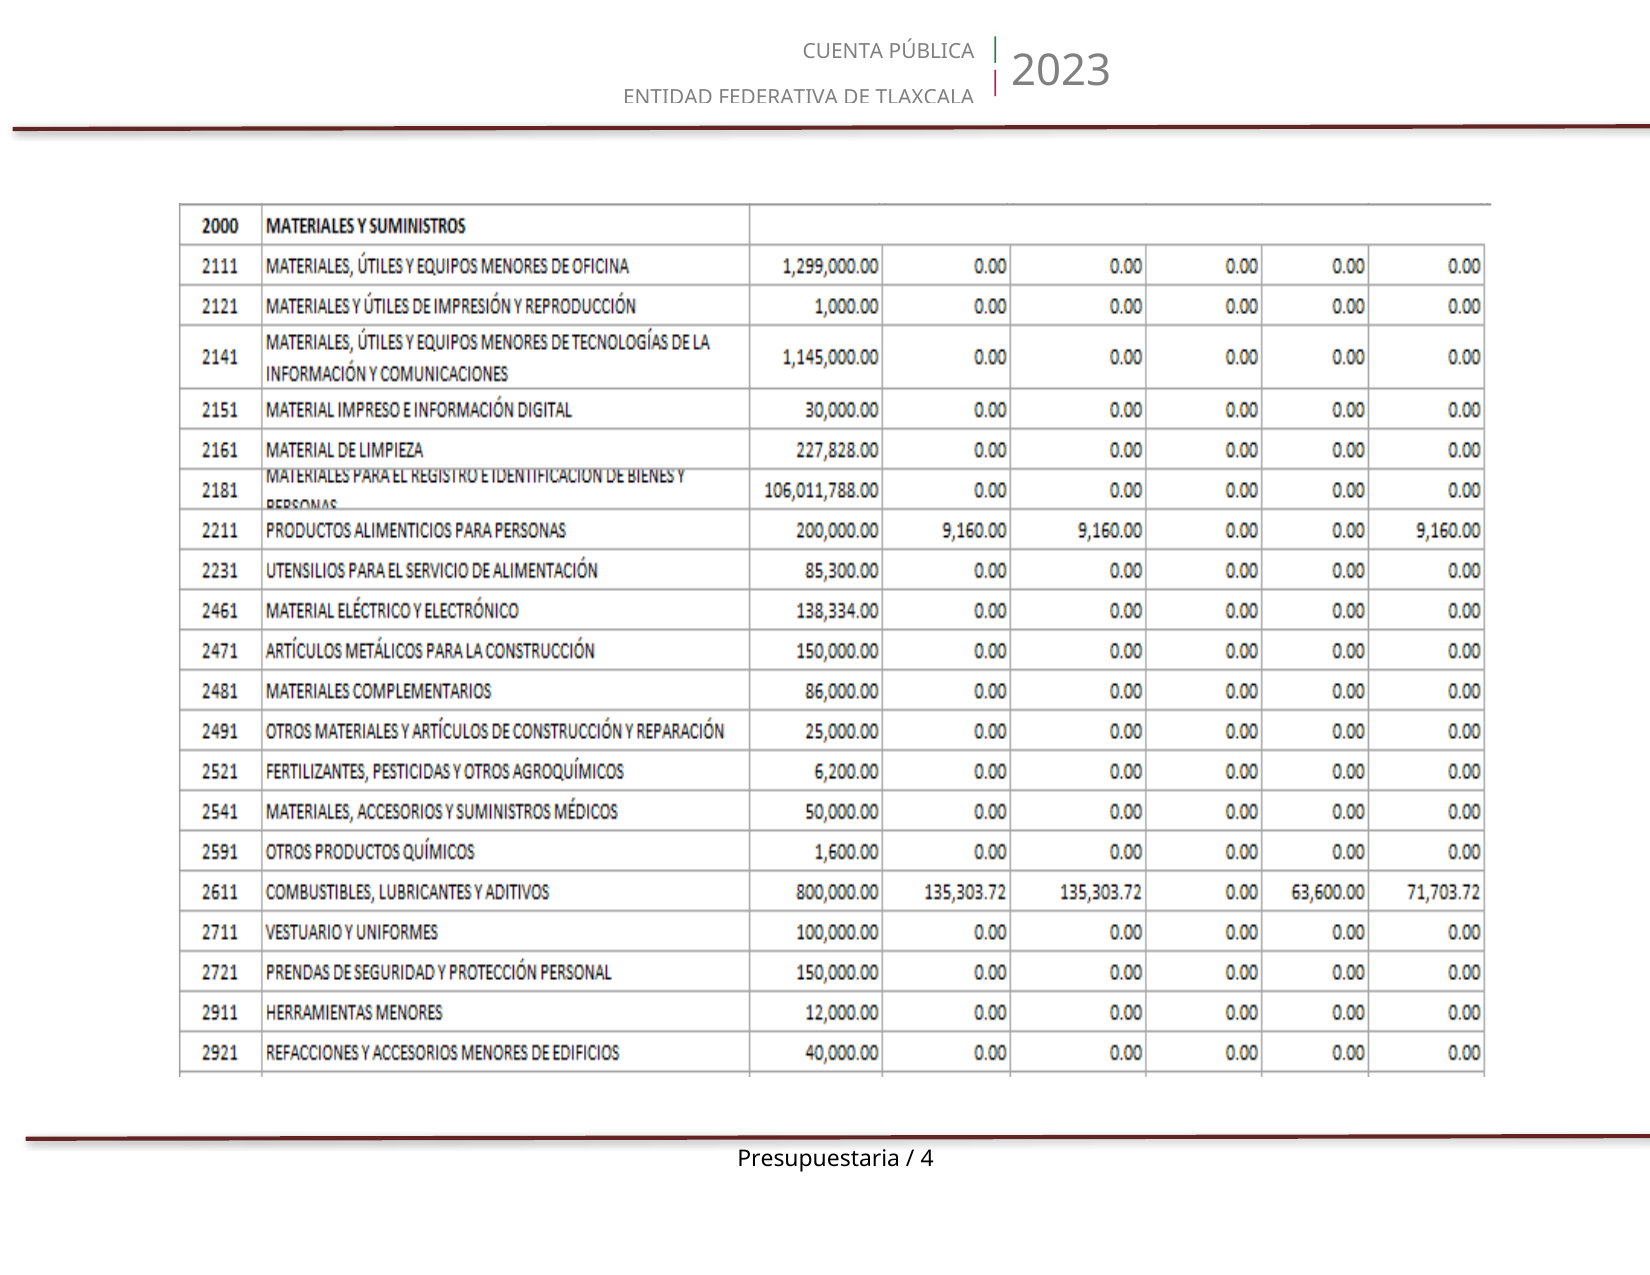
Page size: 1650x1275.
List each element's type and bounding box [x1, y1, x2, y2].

picture [178, 203, 1492, 1077]
picture [989, 28, 1005, 99]
